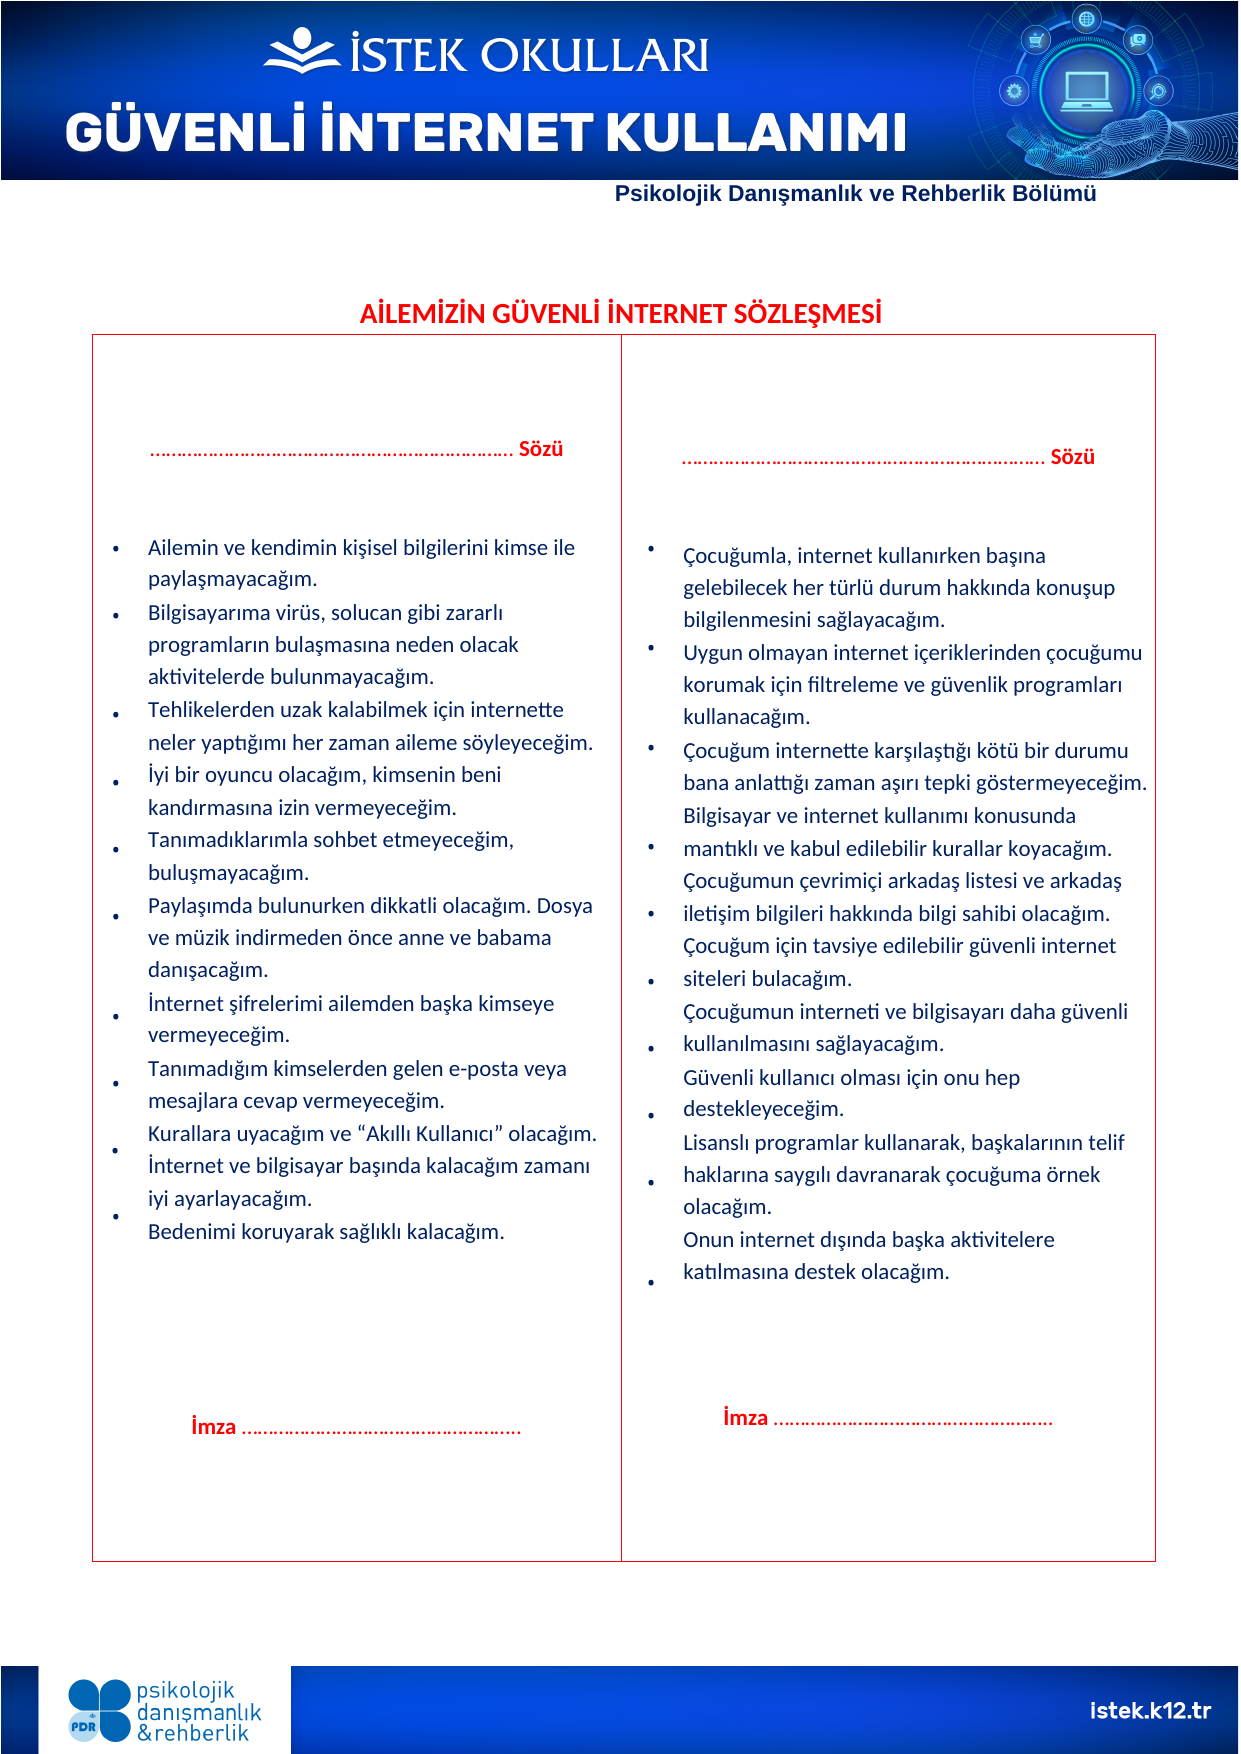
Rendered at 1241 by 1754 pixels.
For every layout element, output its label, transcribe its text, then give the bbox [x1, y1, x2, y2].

text Psikolojik Danışmanlık ve Rehberlik Bölümü [149, 180, 1108, 206]
subtitle AİLEMİZİN GÜVENLİ İNTERNET SÖZLEŞMESİ [151, 295, 883, 331]
table_header • • • • • • • • • • [93, 335, 147, 1561]
table_header …………………………………………………………… Sözü Çocuğumla, internet kullanırken başına gelebilecek her türlü durum hakkında konuşup bilgilenmesini sağlayacağım. Uygun olmayan internet içeriklerinden çocuğumu korumak için filtreleme ve güvenlik programları kullanacağım. Çocuğum internette karşılaştığı kötü bir durumu bana anlattığı zaman aşırı tepki göstermeyeceğim. Bilgisayar ve internet kullanımı konusunda mantıklı ve kabul edilebilir kurallar koyacağım. Çocuğumun çevrimiçi arkadaş listesi ve arkadaş iletişim bilgileri hakkında bilgi sahibi olacağım. Çocuğum için tavsiye edilebilir güvenli internet siteleri bulacağım. Çocuğumun interneti ve bilgisayarı daha güvenli kullanılmasını sağlayacağım. Güvenli kullanıcı olması için onu hep destekleyeceğim. Lisanslı programlar kullanarak, başkalarının telif haklarına saygılı davranarak çocuğuma örnek olacağım. Onun internet dışında başka aktivitelere katılmasına destek olacağım. İmza …………………………………………….. [681, 335, 1155, 1561]
table_header • • • • • • • • • • [622, 335, 681, 1561]
picture [1149, 174, 1156, 180]
picture [0, 0, 1239, 180]
picture [0, 1666, 1239, 1754]
table_header …………………………………………………………… Sözü Ailemin ve kendimin kişisel bilgilerini kimse ile paylaşmayacağım. Bilgisayarıma virüs, solucan gibi zararlı programların bulaşmasına neden olacak aktivitelerde bulunmayacağım. Tehlikelerden uzak kalabilmek için internette neler yaptığımı her zaman aileme söyleyeceğim. İyi bir oyuncu olacağım, kimsenin beni kandırmasına izin vermeyeceğim. Tanımadıklarımla sohbet etmeyeceğim, buluşmayacağım. Paylaşımda bulunurken dikkatli olacağım. Dosya ve müzik indirmeden önce anne ve babama danışacağım. İnternet şifrelerimi ailemden başka kimseye vermeyeceğim. Tanımadığım kimselerden gelen e-posta veya mesajlara cevap vermeyeceğim. Kurallara uyacağım ve “Akıllı Kullanıcı” olacağım. İnternet ve bilgisayar başında kalacağım zamanı iyi ayarlayacağım. Bedenimi koruyarak sağlıklı kalacağım. İmza …………………………………………….. [148, 335, 621, 1561]
